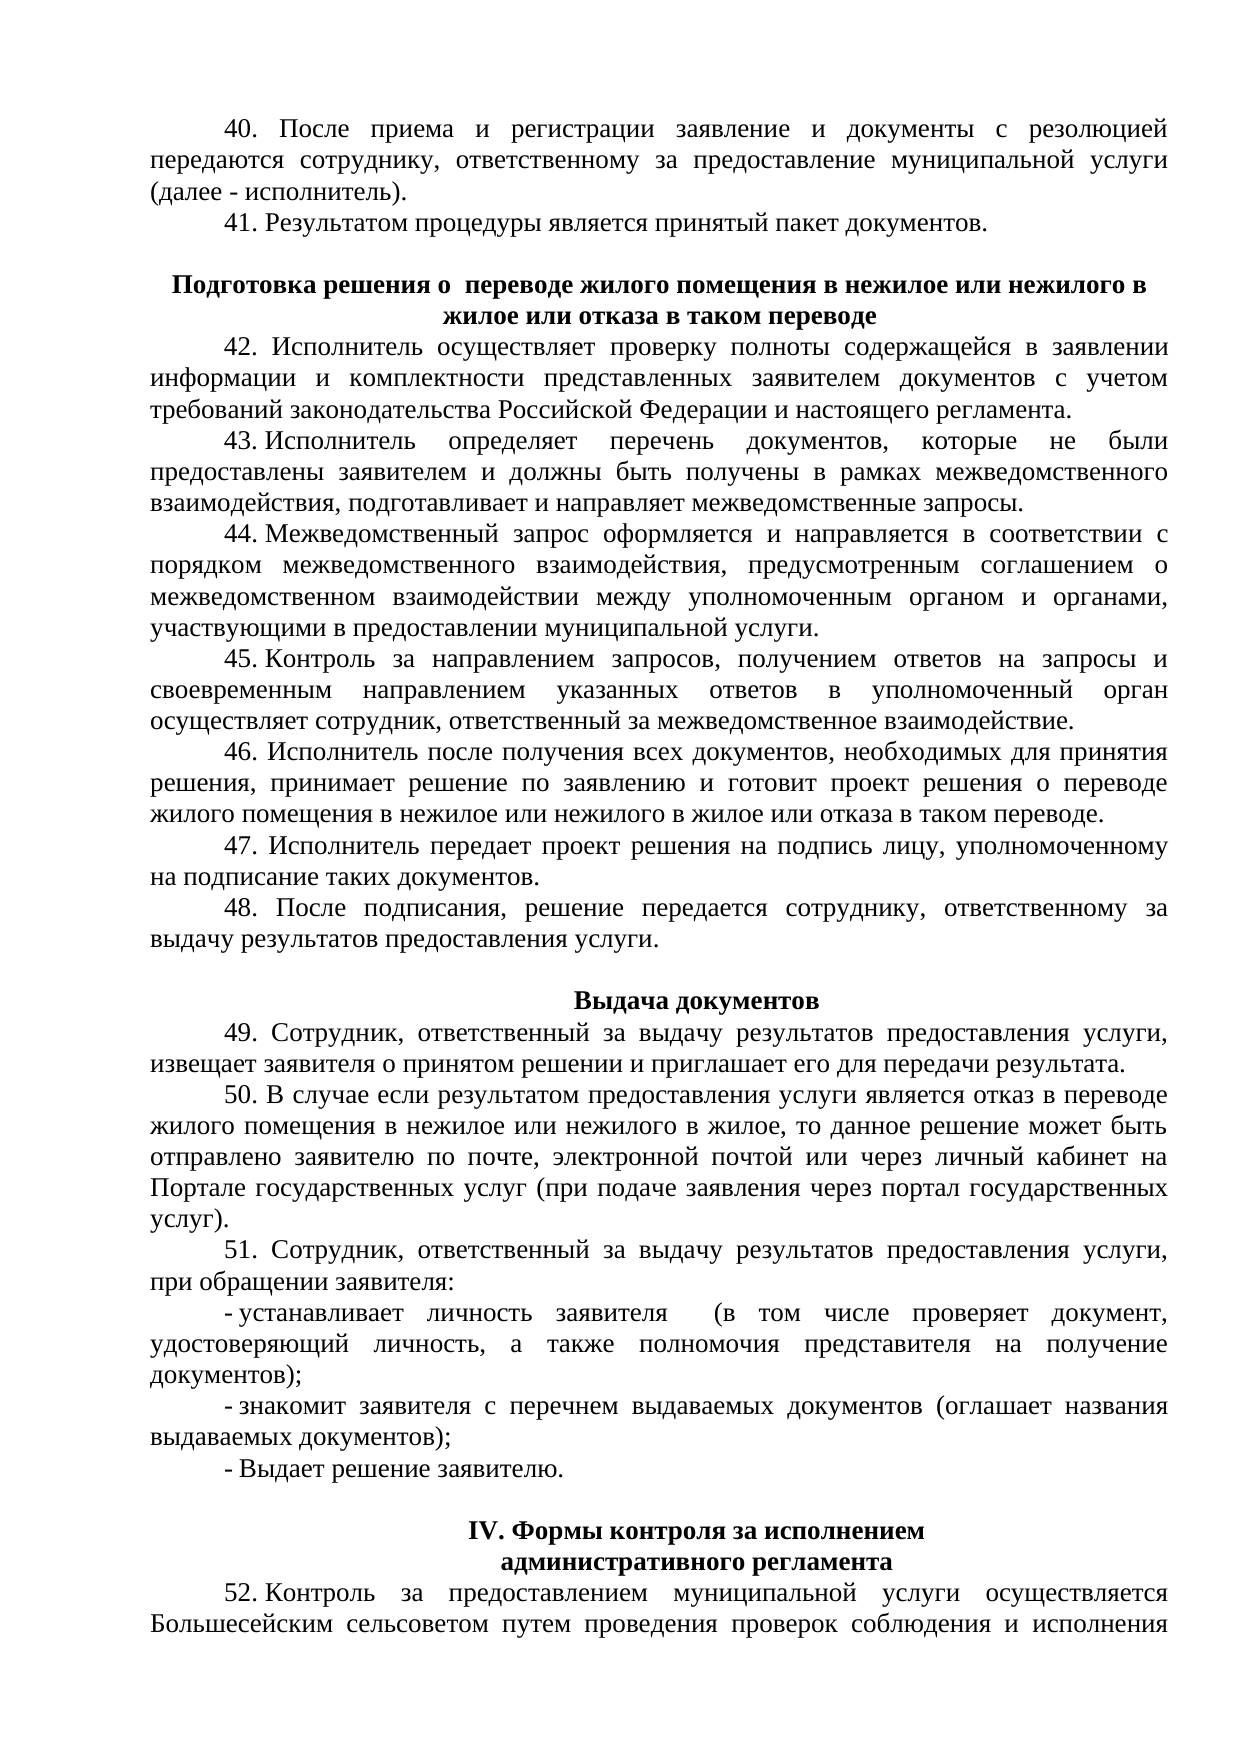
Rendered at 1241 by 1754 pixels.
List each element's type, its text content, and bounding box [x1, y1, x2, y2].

text 43. Исполнитель определяет перечень документов, которые не были предоставлены заявителем и должны быть получены в рамках межведомственного взаимодействия, подготавливает и направляет межведомственные запросы. [150, 424, 1169, 517]
text Выдача документов [150, 984, 1169, 1016]
text 48. После подписания, решение передается сотруднику, ответственному за выдачу результатов предоставления услуги. [150, 891, 1169, 953]
text IV. Формы контроля за исполнением [150, 1514, 1169, 1545]
text административного регламента [150, 1545, 1169, 1576]
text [150, 1576, 1169, 1638]
list Выдает решение заявителю. [150, 1452, 1169, 1483]
text 40. После приема и регистрации заявление и документы с резолюцией передаются сотруднику, ответственному за предоставление муниципальной услуги (далее - исполнитель). [150, 112, 1169, 206]
text 49. Сотрудник, ответственный за выдачу результатов предоставления услуги, извещает заявителя о принятом решении и приглашает его для передачи результата. [150, 1016, 1169, 1078]
text Подготовка решения о переводе жилого помещения в нежилое или нежилого в жилое или отказа в таком переводе [150, 268, 1169, 330]
list знакомит заявителя с перечнем выдаваемых документов (оглашает названия выдаваемых документов); [150, 1389, 1169, 1452]
text 47. Исполнитель передает проект решения на подпись лицу, уполномоченному на подписание таких документов. [150, 829, 1169, 891]
text 46. Исполнитель после получения всех документов, необходимых для принятия решения, принимает решение по заявлению и готовит проект решения о переводе жилого помещения в нежилое или нежилого в жилое или отказа в таком переводе. [150, 735, 1169, 829]
text 50. В случае если результатом предоставления услуги является отказ в переводе жилого помещения в нежилое или нежилого в жилое, то данное решение может быть отправлено заявителю по почте, электронной почтой или через личный кабинет на Портале государственных услуг (при подаче заявления через портал государственных услуг). [150, 1078, 1169, 1234]
text 41. Результатом процедуры является принятый пакет документов. [150, 206, 1169, 237]
text 51. Сотрудник, ответственный за выдачу результатов предоставления услуги, при обращении заявителя: [150, 1234, 1169, 1296]
text 42. Исполнитель осуществляет проверку полноты содержащейся в заявлении информации и комплектности представленных заявителем документов с учетом требований законодательства Российской Федерации и настоящего регламента. [150, 330, 1169, 424]
text 45. Контроль за направлением запросов, получением ответов на запросы и своевременным направлением указанных ответов в уполномоченный орган осуществляет сотрудник, ответственный за межведомственное взаимодействие. [150, 642, 1169, 735]
text 44. Межведомственный запрос оформляется и направляется в соответствии с порядком межведомственного взаимодействия, предусмотренным соглашением о межведомственном взаимодействии между уполномоченным органом и органами, участвующими в предоставлении муниципальной услуги. [150, 517, 1169, 642]
list устанавливает личность заявителя (в том числе проверяет документ, удостоверяющий личность, а также полномочия представителя на получение документов); [150, 1296, 1169, 1389]
